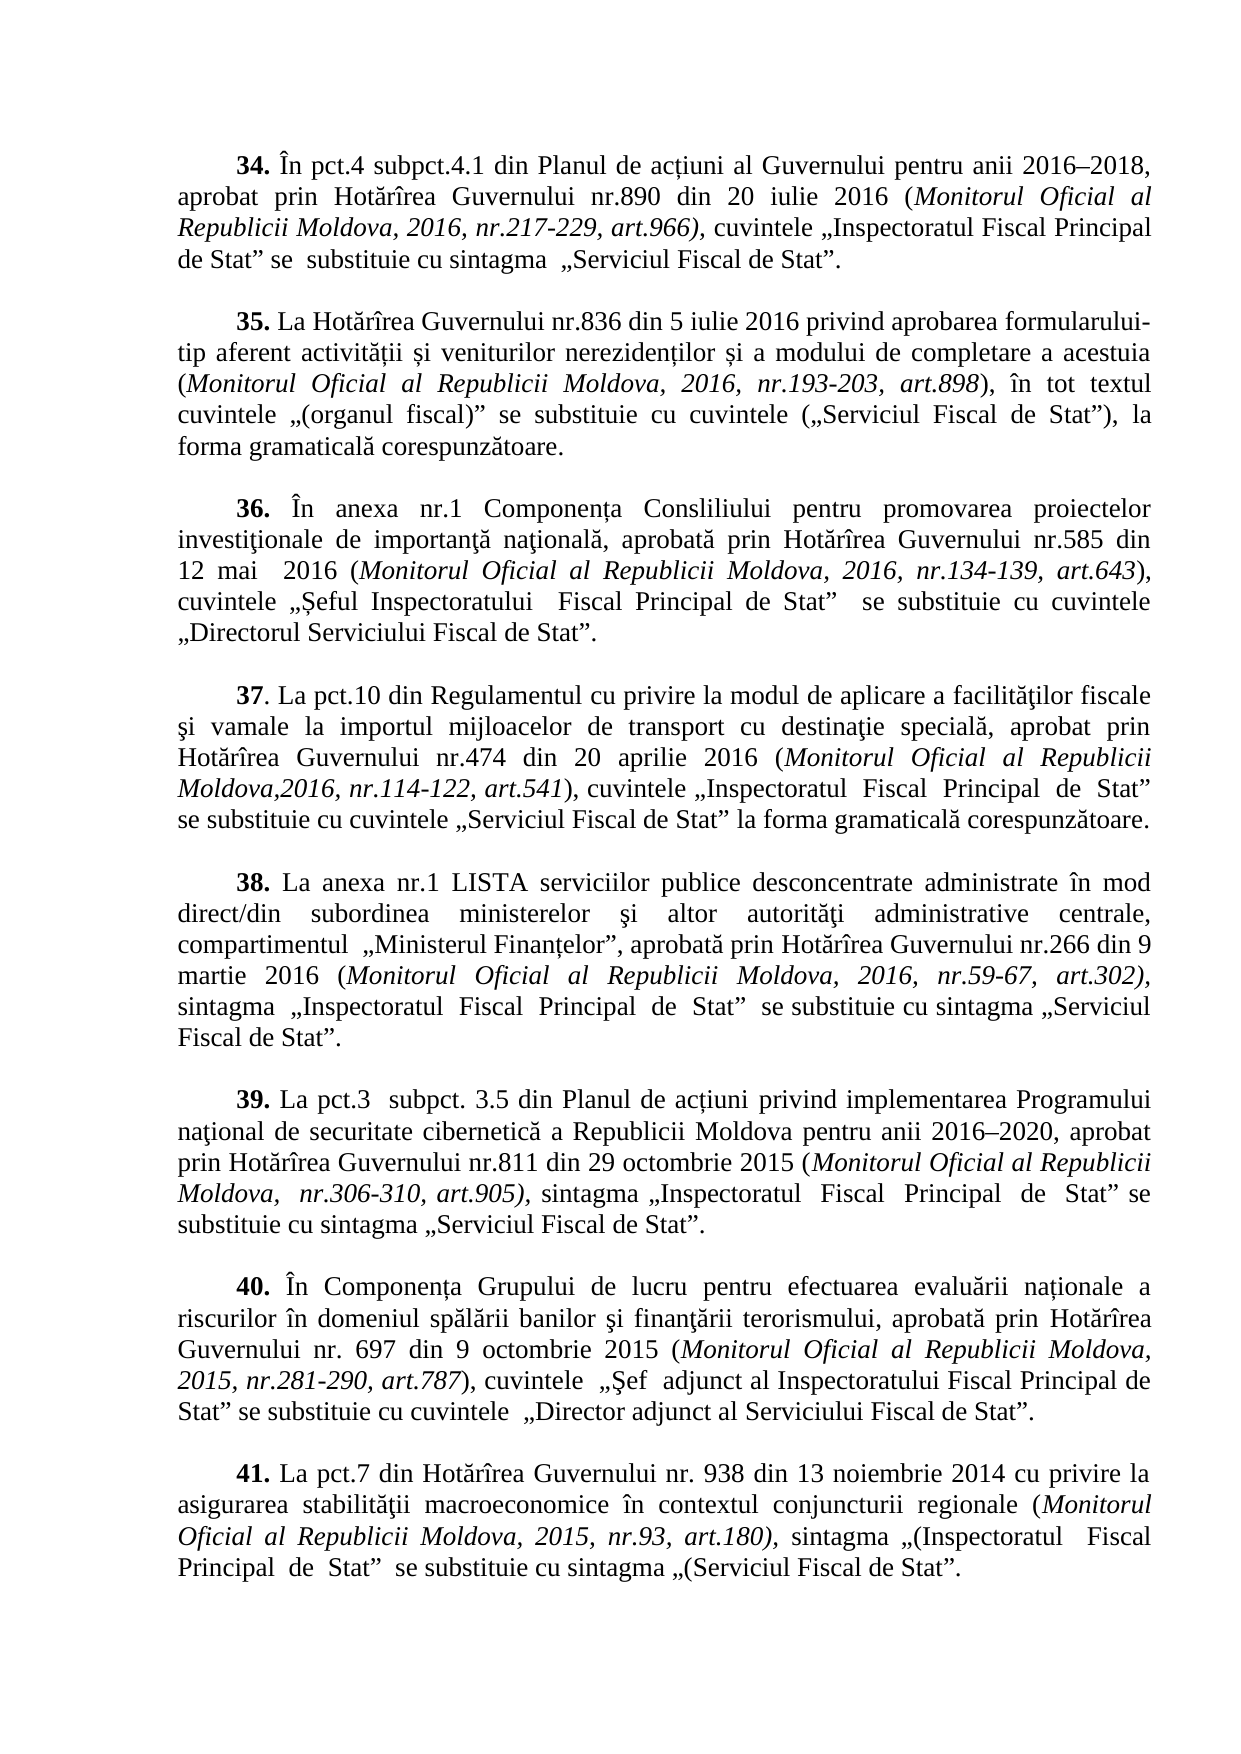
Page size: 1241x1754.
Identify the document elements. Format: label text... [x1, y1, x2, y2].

text 40. În Componența Grupului de lucru pentru efectuarea evaluării naționale a riscurilor în domeniul spălării banilor şi finanţării terorismului, aprobată prin Hotărîrea Guvernului nr. 697 din 9 octombrie 2015 (Monitorul Oficial al Republicii Moldova, 2015, nr.281-290, art.787), cuvintele „Şef adjunct al Inspectoratului Fiscal Principal de Stat” se substituie cu cuvintele „Director adjunct al Serviciului Fiscal de Stat”. [177, 1271, 1152, 1426]
text 41. La pct.7 din Hotărîrea Guvernului nr. 938 din 13 noiembrie 2014 cu privire la asigurarea stabilităţii macroeconomice în contextul conjuncturii regionale (Monitorul Oficial al Republicii Moldova, 2015, nr.93, art.180), sintagma „(Inspectoratul Fiscal Principal de Stat” se substituie cu sintagma „(Serviciul Fiscal de Stat”. [177, 1457, 1152, 1582]
text 38. La anexa nr.1 LISTA serviciilor publice desconcentrate administrate în mod direct/din subordinea ministerelor şi altor autorităţi administrative centrale, compartimentul „Ministerul Finanțelor”, aprobată prin Hotărîrea Guvernului nr.266 din 9 martie 2016 (Monitorul Oficial al Republicii Moldova, 2016, nr.59-67, art.302), sintagma „Inspectoratul Fiscal Principal de Stat” se substituie cu sintagma „Serviciul Fiscal de Stat”. [177, 866, 1152, 1052]
text 35. La Hotărîrea Guvernului nr.836 din 5 iulie 2016 privind aprobarea formularului-tip aferent activității și veniturilor nerezidenților și a modului de completare a acestuia (Monitorul Oficial al Republicii Moldova, 2016, nr.193-203, art.898), în tot textul cuvintele „(organul fiscal)” se substituie cu cuvintele („Serviciul Fiscal de Stat”), la forma gramaticală corespunzătoare. [118, 305, 1152, 461]
text 36. În anexa nr.1 Componența Consliliului pentru promovarea proiectelor investiţionale de importanţă naţională, aprobată prin Hotărîrea Guvernului nr.585 din 12 mai 2016 (Monitorul Oficial al Republicii Moldova, 2016, nr.134-139, art.643), cuvintele „Șeful Inspectoratului Fiscal Principal de Stat” se substituie cu cuvintele „Directorul Serviciului Fiscal de Stat”. [118, 492, 1152, 648]
text 39. La pct.3 subpct. 3.5 din Planul de acțiuni privind implementarea Programului naţional de securitate cibernetică a Republicii Moldova pentru anii 2016–2020, aprobat prin Hotărîrea Guvernului nr.811 din 29 octombrie 2015 (Monitorul Oficial al Republicii Moldova, nr.306-310, art.905), sintagma „Inspectoratul Fiscal Principal de Stat” se substituie cu sintagma „Serviciul Fiscal de Stat”. [177, 1084, 1152, 1239]
text 34. În pct.4 subpct.4.1 din Planul de acțiuni al Guvernului pentru anii 2016–2018, aprobat prin Hotărîrea Guvernului nr.890 din 20 iulie 2016 (Monitorul Oficial al Republicii Moldova, 2016, nr.217-229, art.966), cuvintele „Inspectoratul Fiscal Principal de Stat” se substituie cu sintagma „Serviciul Fiscal de Stat”. [118, 149, 1152, 274]
text 37. La pct.10 din Regulamentul cu privire la modul de aplicare a facilităţilor fiscale şi vamale la importul mijloacelor de transport cu destinaţie specială, aprobat prin Hotărîrea Guvernului nr.474 din 20 aprilie 2016 (Monitorul Oficial al Republicii Moldova,2016, nr.114-122, art.541), cuvintele „Inspectoratul Fiscal Principal de Stat” se substituie cu cuvintele „Serviciul Fiscal de Stat” la forma gramaticală corespunzătoare. [177, 679, 1152, 834]
